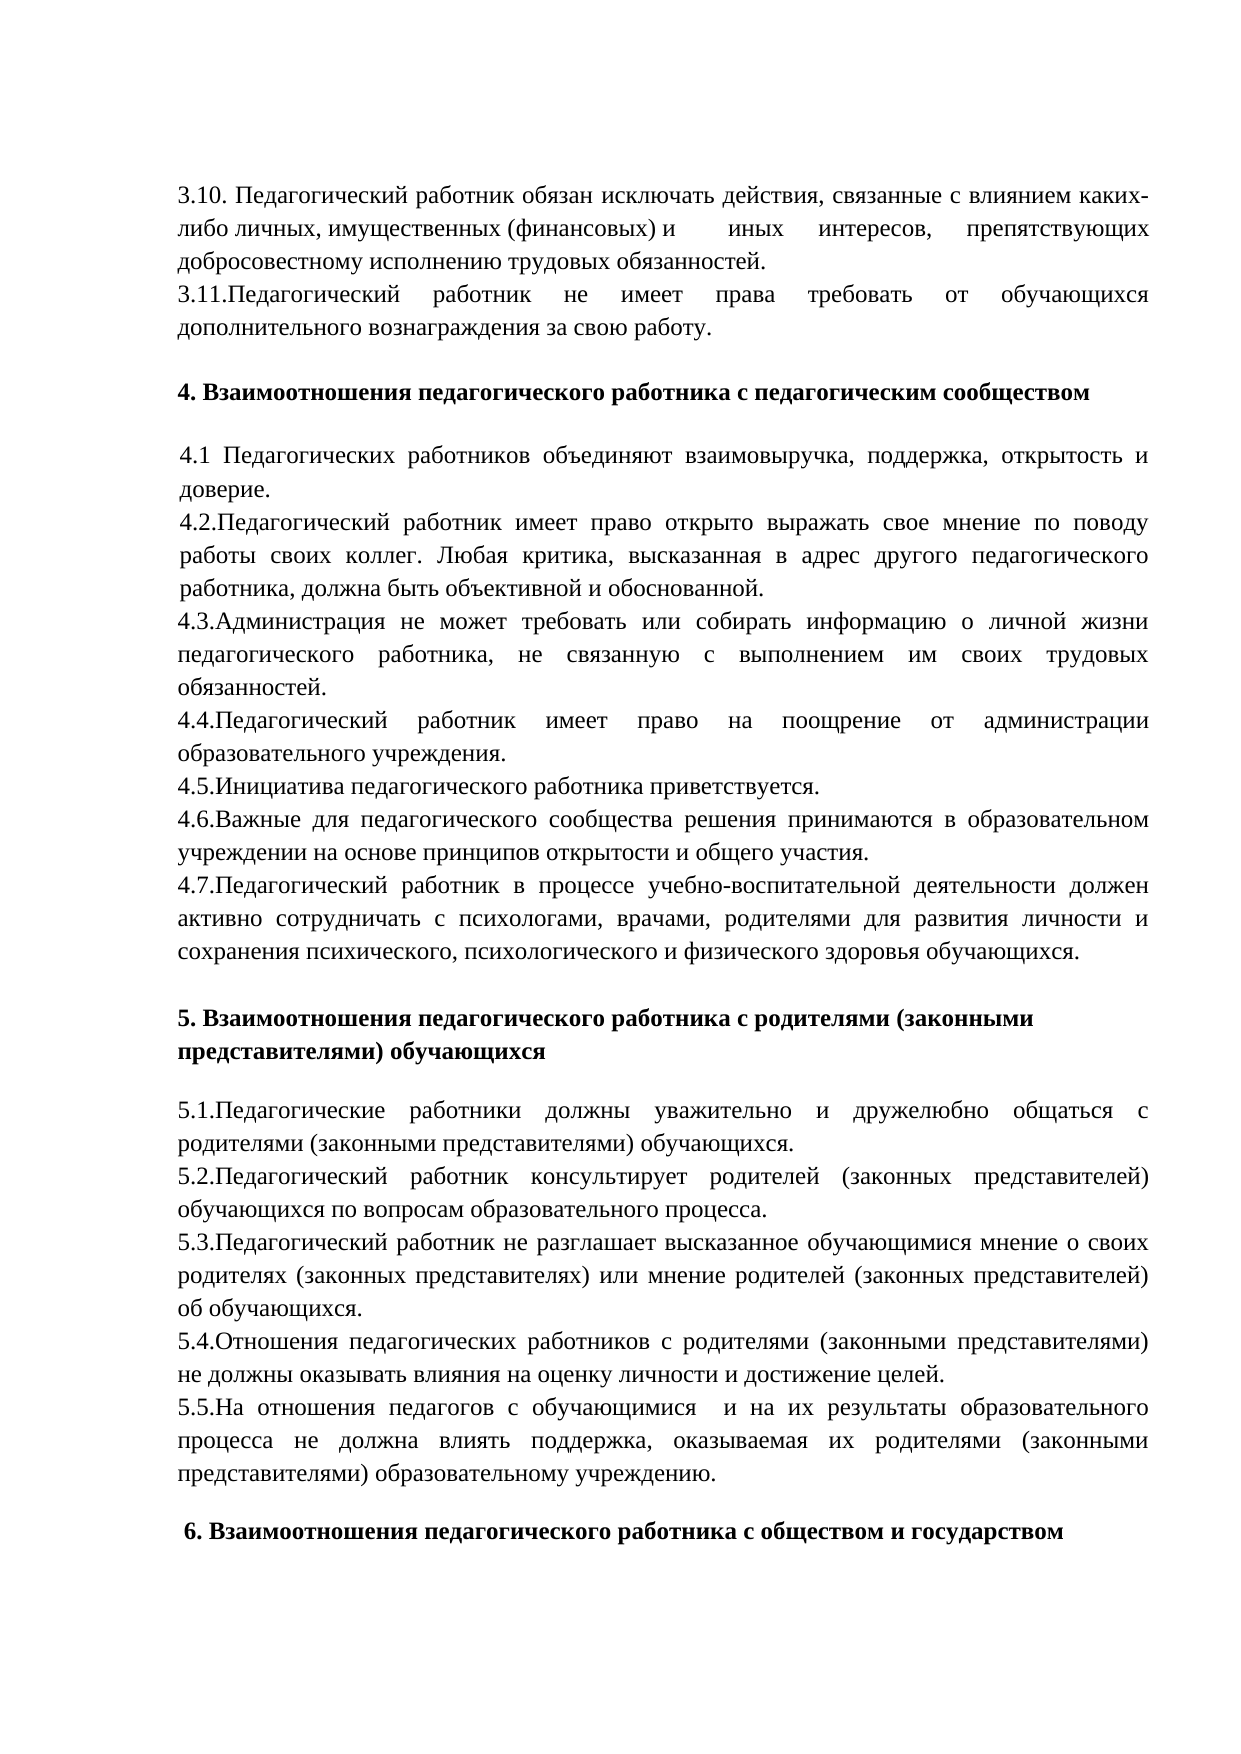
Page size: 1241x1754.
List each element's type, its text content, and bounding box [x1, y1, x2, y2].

text 6. Взаимоотношения педагогического работника с обществом и государством [177, 1519, 1152, 1545]
text 4. Взаимоотношения педагогического работника с педагогическим сообществом [177, 379, 1152, 405]
text 5.3.Педагогический работник не разглашает высказанное обучающимися мнение о своих родителях (законных представителях) или мнение родителей (законных представителей) oб обучающихся. [177, 1224, 1149, 1323]
text 5.4.Отношения педагогических работников с родителями (законными представителями) не должны оказывать влияния на оценку личности и достижение целей. [177, 1323, 1149, 1389]
text 4.2.Педагогический работник имеет право открыто выражать свое мнение по поводу работы своих коллег. Любая критика, высказанная в адрес другого педагогического работника, должна быть объективной и обоснованной. [179, 504, 1149, 603]
text 4.1 Педагогических работников объединяют взаимовыручка, поддержка, открытость и доверие. [179, 438, 1149, 504]
text 4.4.Педагогический работник имеет право на поощрение от администрации образовательного учреждения. [177, 702, 1149, 768]
text 5. Взаимоотношения педагогического работника с родителями (законными представителями) обучающихся [177, 999, 1112, 1066]
text 4.7.Педагогический работник в процессе учебно-воспитательной деятельности должен активно сотрудничать с психологами, врачами, родителями для развития личности и сохранения психического, психологического и физического здоровья обучающихся. [177, 867, 1149, 966]
text 4.3.Администрация не может требовать или собирать информацию о личной жизни педагогического работника, не связанную с выполнением им своих трудовых обязанностей. [177, 603, 1149, 702]
text 5.1.Педагогические работники должны уважительно и дружелюбно общаться с родителями (законными представителями) обучающихся. [177, 1092, 1149, 1158]
text 3.11.Педагогический работник не имеет права требовать от обучающихся дополнительного вознаграждения за свою работу. [177, 276, 1149, 342]
text 4.6.Важные для педагогического сообщества решения принимаются в образовательном учреждении на основе принципов открытости и общего участия. [177, 801, 1149, 867]
text 4.5.Инициатива педагогического работника приветствуется. [177, 768, 1152, 801]
text 5.2.Педагогический работник консультирует родителей (законных представителей) обучающихся по вопросам образовательного процесса. [177, 1158, 1149, 1224]
text 3.10. Педагогический работник обязан исключать действия, связанные с влиянием каких-либо личных, имущественных (финансовых) и иных интересов, препятствующих добросовестному исполнению трудовых обязанностей. [177, 177, 1149, 276]
text 5.5.На отношения педагогов с обучающимися и на их результаты образовательного процесса не должна влиять поддержка, оказываемая их родителями (законными представителями) образовательному учреждению. [177, 1389, 1149, 1488]
